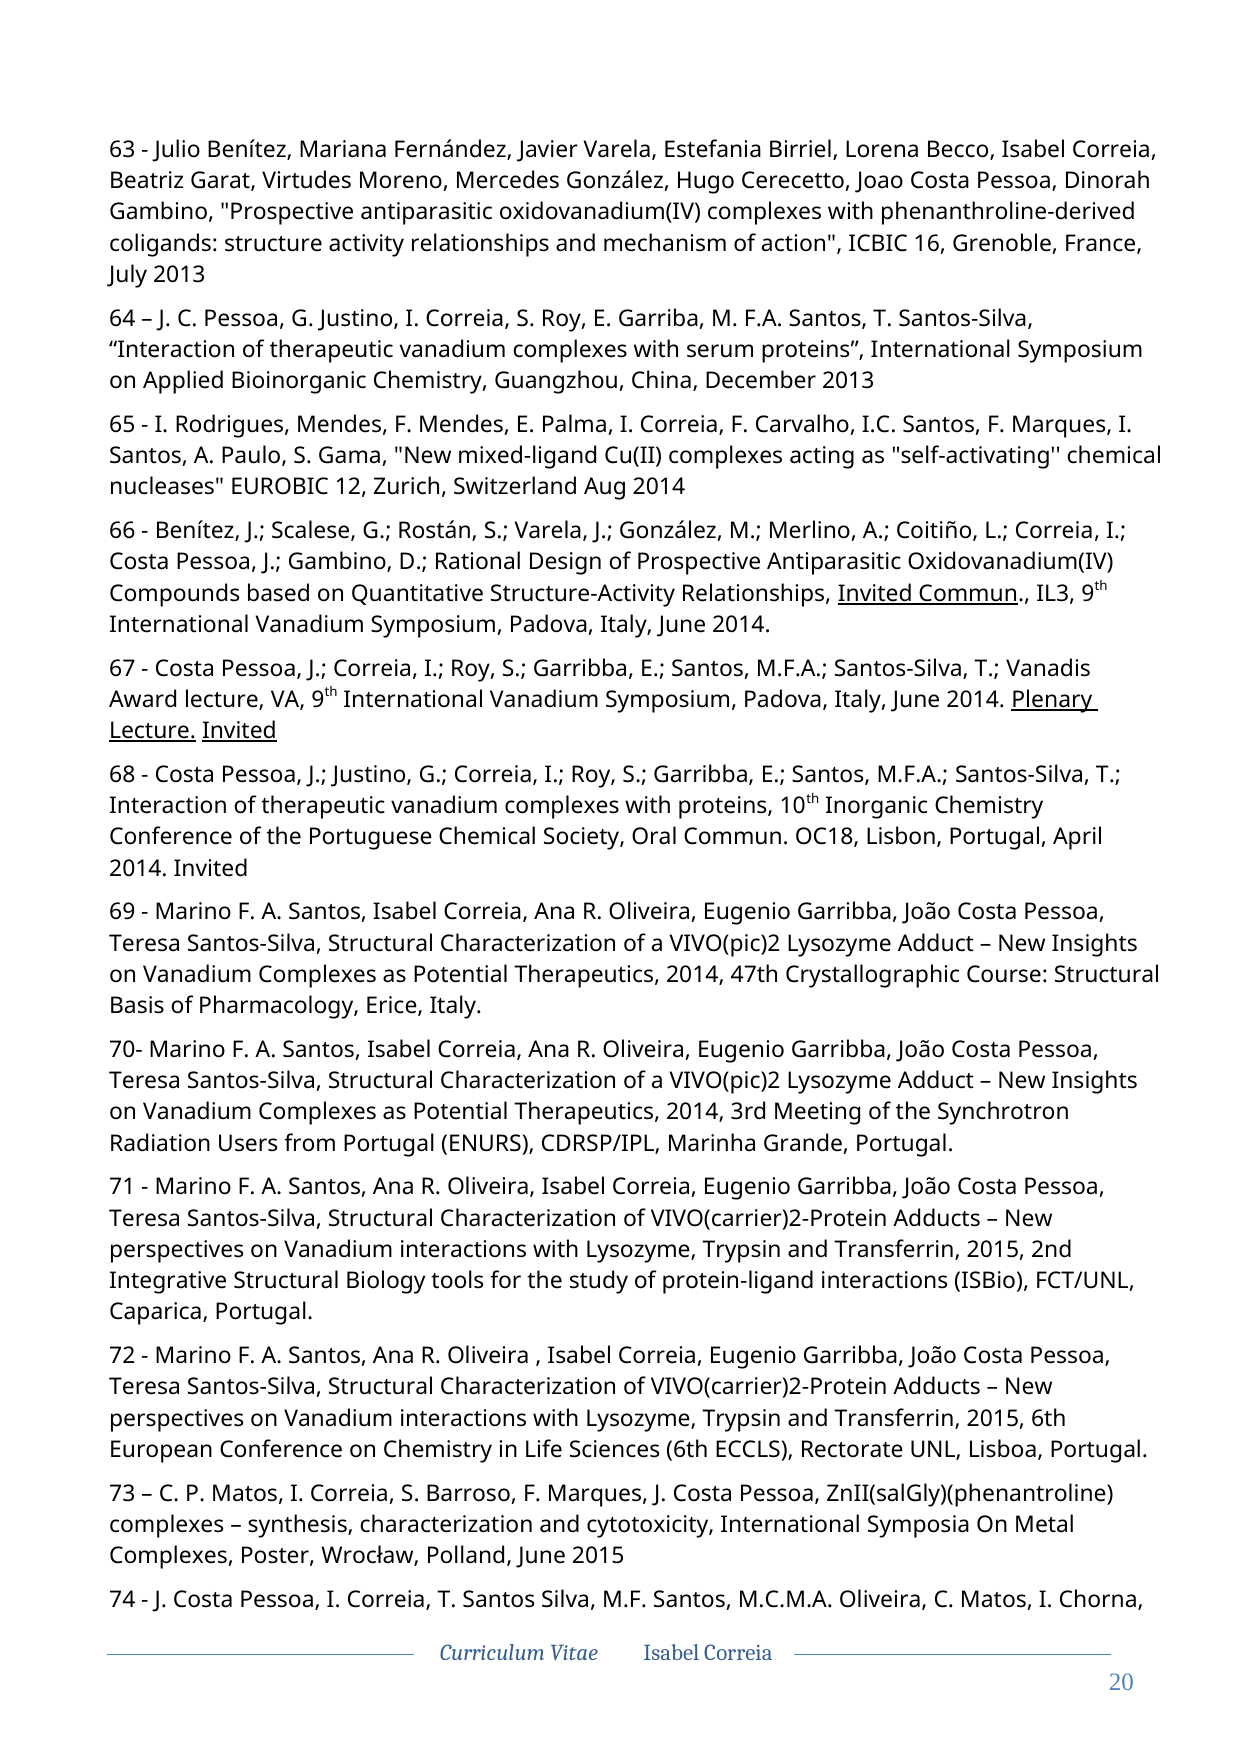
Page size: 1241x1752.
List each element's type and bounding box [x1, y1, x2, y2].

table_header [107, 118, 1167, 1616]
